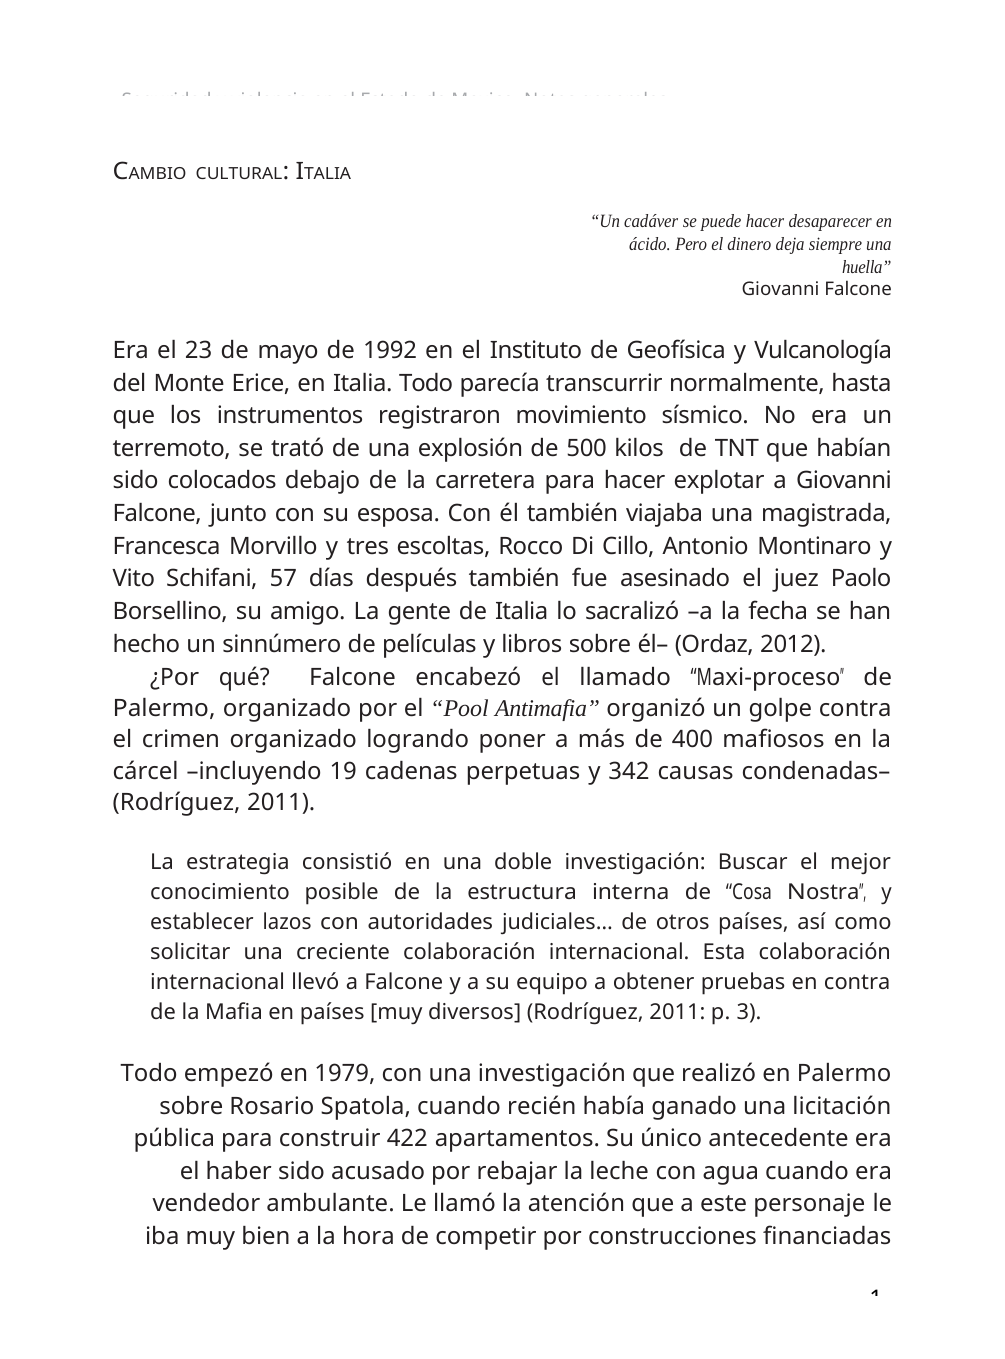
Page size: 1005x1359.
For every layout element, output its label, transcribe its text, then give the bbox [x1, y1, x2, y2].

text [112, 1056, 892, 1251]
text CAMBIO CULTURAL: ITALIA [112, 153, 902, 186]
text Era el 23 de mayo de 1992 en el Instituto de Geofísica y Vulcanología del Monte Erice, en Italia. Todo parecía transcurrir normalmente, hasta que los instrumentos registraron movimiento sísmico. No era un terremoto, se trató de una explosión de 500 kilos de TNT que habían sido colocados debajo de la carretera para hacer explotar a Giovanni Falcone, junto con su esposa. Con él también viajaba una magistrada, Francesca Morvillo y tres escoltas, Rocco Di Cillo, Antonio Montinaro y Vito Schifani, 57 días después también fue asesinado el juez Paolo Borsellino, su amigo. La gente de Italia lo sacralizó –a la fecha se han hecho un sinnúmero de películas y libros sobre él– (Ordaz, 2012). [112, 333, 892, 659]
text La estrategia consistió en una doble investigación: Buscar el mejor conocimiento posible de la estructura interna de “Cosa Nostra”, y establecer lazos con autoridades judiciales… de otros países, así como solicitar una creciente colaboración internacional. Esta colaboración internacional llevó a Falcone y a su equipo a obtener pruebas en contra de la Mafia en países [muy diversos] (Rodríguez, 2011: p. 3). [150, 846, 892, 1025]
text “Un cadáver se puede hacer desaparecer en ácido. Pero el dinero deja siempre una huella” [555, 210, 892, 277]
text ¿Por qué? Falcone encabezó el llamado “Maxi-proceso” de Palermo, organizado por el “Pool Antimafia” organizó un golpe contra el crimen organizado logrando poner a más de 400 mafiosos en la cárcel –incluyendo 19 cadenas perpetuas y 342 causas condenadas– (Rodríguez, 2011). [112, 660, 892, 817]
text Giovanni Falcone [112, 278, 892, 299]
